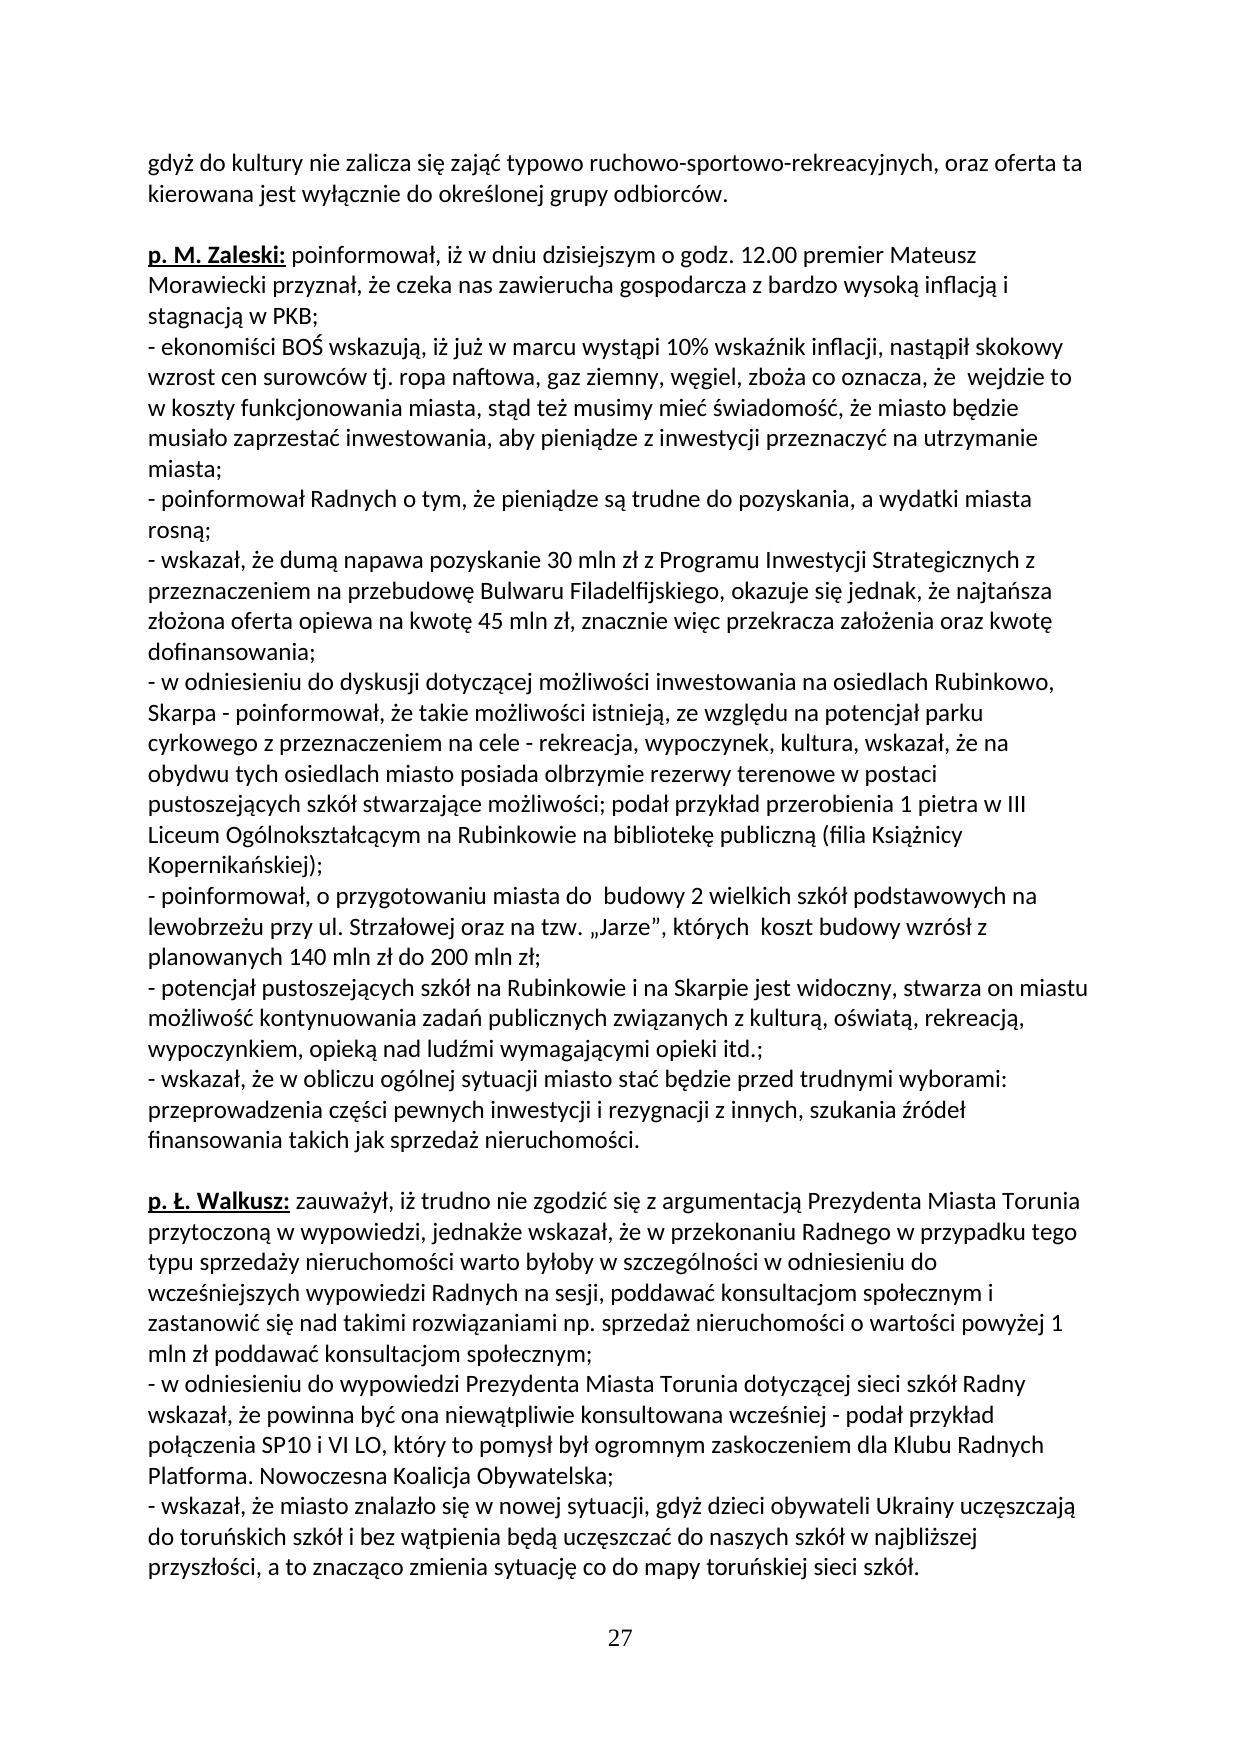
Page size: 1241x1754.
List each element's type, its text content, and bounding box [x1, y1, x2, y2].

text - wskazał, że dumą napawa pozyskanie 30 mln zł z Programu Inwestycji Strategicznych z przeznaczeniem na przebudowę Bulwaru Filadelfijskiego, okazuje się jednak, że najtańsza złożona oferta opiewa na kwotę 45 mln zł, znacznie więc przekracza założenia oraz kwotę dofinansowania; [148, 544, 1093, 666]
text p. M. Zaleski: poinformował, iż w dniu dzisiejszym o godz. 12.00 premier Mateusz Morawiecki przyznał, że czeka nas zawierucha gospodarcza z bardzo wysoką inflacją i stagnacją w PKB; [148, 239, 1093, 331]
text - wskazał, że miasto znalazło się w nowej sytuacji, gdyż dzieci obywateli Ukrainy uczęszczają do toruńskich szkół i bez wątpienia będą uczęszczać do naszych szkół w najbliższej przyszłości, a to znacząco zmienia sytuację co do mapy toruńskiej sieci szkół. [148, 1491, 1093, 1582]
text - ekonomiści BOŚ wskazują, iż już w marcu wystąpi 10% wskaźnik inflacji, nastąpił skokowy wzrost cen surowców tj. ropa naftowa, gaz ziemny, węgiel, zboża co oznacza, że wejdzie to w koszty funkcjonowania miasta, stąd też musimy mieć świadomość, że miasto będzie musiało zaprzestać inwestowania, aby pieniądze z inwestycji przeznaczyć na utrzymanie miasta; [148, 331, 1093, 483]
text - wskazał, że w obliczu ogólnej sytuacji miasto stać będzie przed trudnymi wyborami: przeprowadzenia części pewnych inwestycji i rezygnacji z innych, szukania źródeł finansowania takich jak sprzedaż nieruchomości. [148, 1063, 1093, 1155]
text - w odniesieniu do dyskusji dotyczącej możliwości inwestowania na osiedlach Rubinkowo, Skarpa - poinformował, że takie możliwości istnieją, ze względu na potencjał parku cyrkowego z przeznaczeniem na cele - rekreacja, wypoczynek, kultura, wskazał, że na obydwu tych osiedlach miasto posiada olbrzymie rezerwy terenowe w postaci pustoszejących szkół stwarzające możliwości; podał przykład przerobienia 1 pietra w III Liceum Ogólnokształcącym na Rubinkowie na bibliotekę publiczną (filia Książnicy Kopernikańskiej); [148, 666, 1093, 880]
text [148, 148, 1093, 209]
text - w odniesieniu do wypowiedzi Prezydenta Miasta Torunia dotyczącej sieci szkół Radny wskazał, że powinna być ona niewątpliwie konsultowana wcześniej - podał przykład połączenia SP10 i VI LO, który to pomysł był ogromnym zaskoczeniem dla Klubu Radnych Platforma. Nowoczesna Koalicja Obywatelska; [148, 1368, 1093, 1491]
text - poinformował, o przygotowaniu miasta do budowy 2 wielkich szkół podstawowych na lewobrzeżu przy ul. Strzałowej oraz na tzw. „Jarze”, których koszt budowy wzrósł z planowanych 140 mln zł do 200 mln zł; [148, 880, 1093, 972]
text p. Ł. Walkusz: zauważył, iż trudno nie zgodzić się z argumentacją Prezydenta Miasta Torunia przytoczoną w wypowiedzi, jednakże wskazał, że w przekonaniu Radnego w przypadku tego typu sprzedaży nieruchomości warto byłoby w szczególności w odniesieniu do wcześniejszych wypowiedzi Radnych na sesji, poddawać konsultacjom społecznym i zastanowić się nad takimi rozwiązaniami np. sprzedaż nieruchomości o wartości powyżej 1 mln zł poddawać konsultacjom społecznym; [148, 1185, 1093, 1368]
text - poinformował Radnych o tym, że pieniądze są trudne do pozyskania, a wydatki miasta rosną; [148, 483, 1093, 544]
text - potencjał pustoszejących szkół na Rubinkowie i na Skarpie jest widoczny, stwarza on miastu możliwość kontynuowania zadań publicznych związanych z kulturą, oświatą, rekreacją, wypoczynkiem, opieką nad ludźmi wymagającymi opieki itd.; [148, 972, 1093, 1063]
